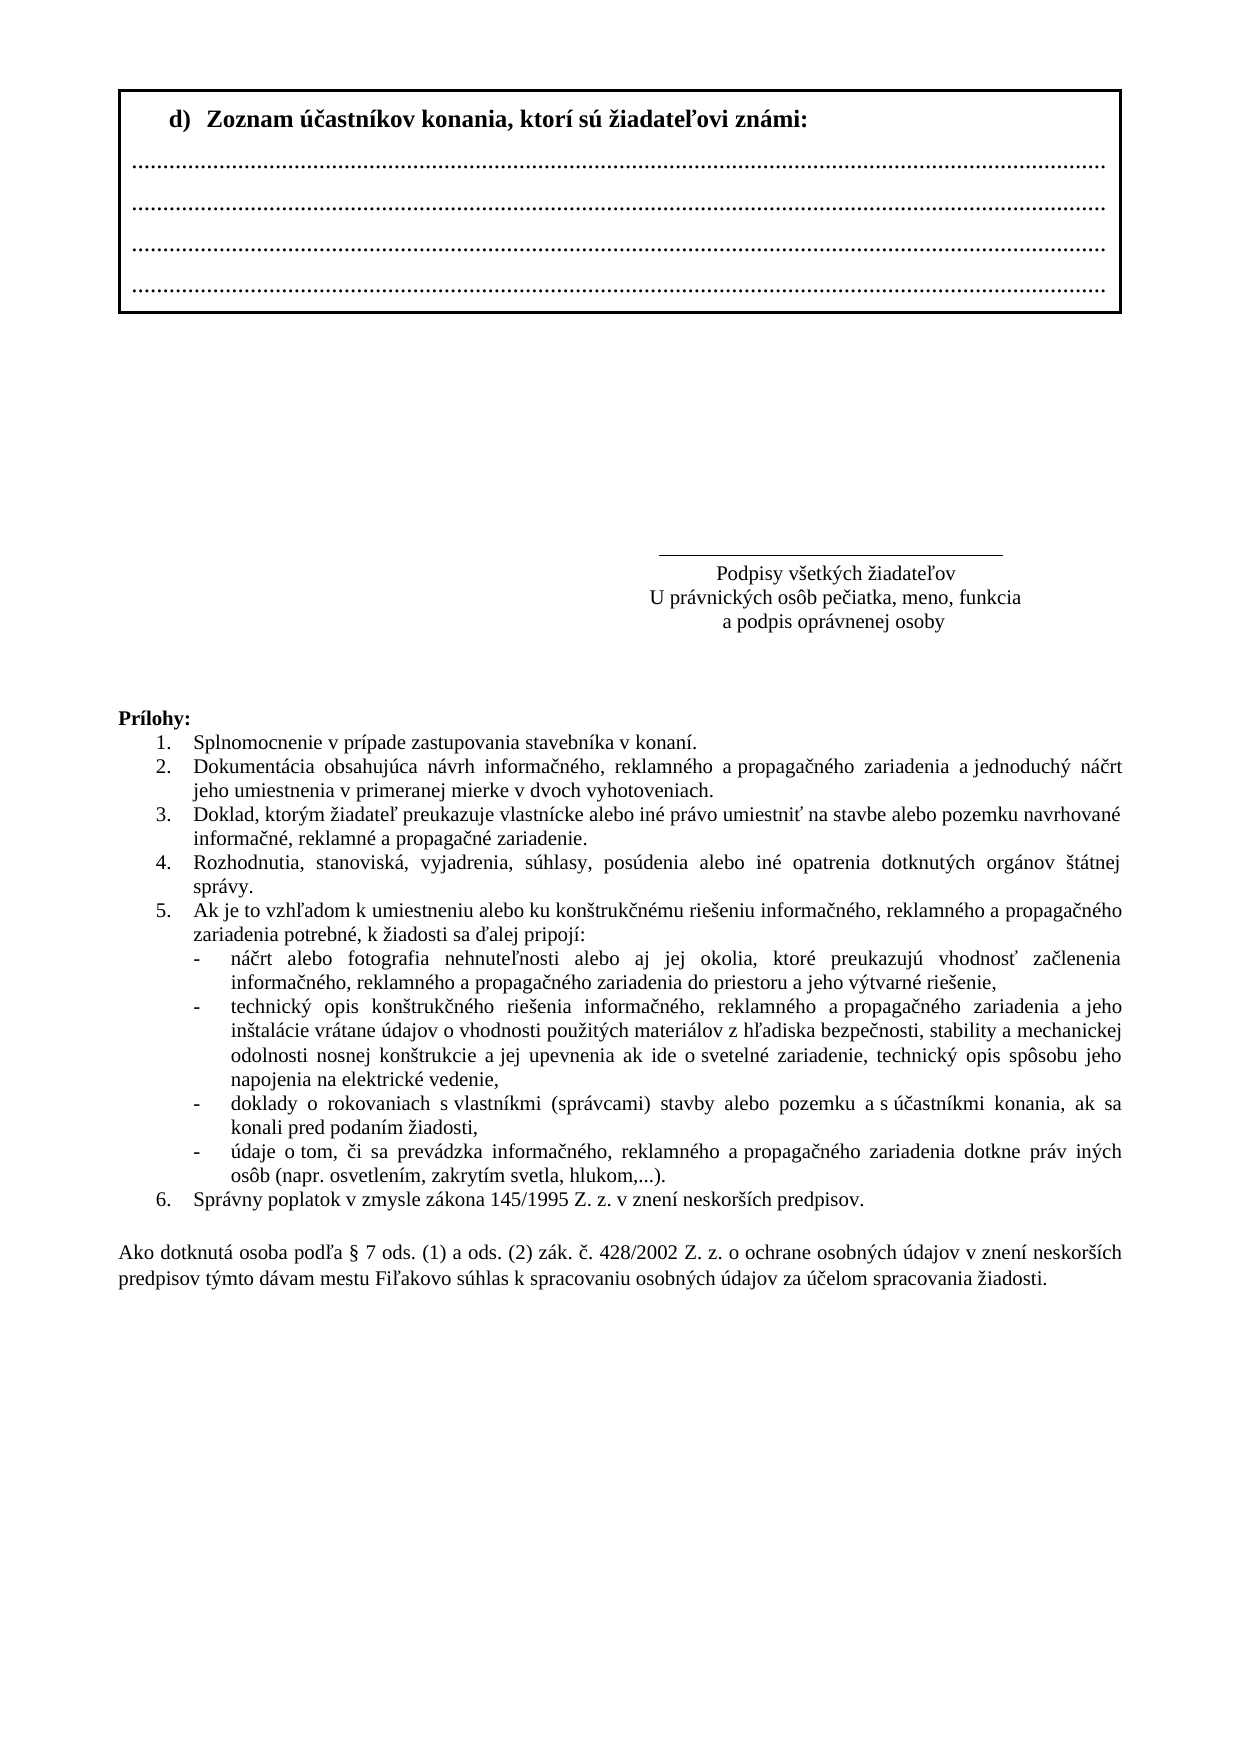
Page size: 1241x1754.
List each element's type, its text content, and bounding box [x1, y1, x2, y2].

list Doklad, ktorým žiadateľ preukazuje vlastnícke alebo iné právo umiestniť na stavbe alebo pozemku navrhované informačné, reklamné a propagačné zariadenie. [156, 802, 1122, 850]
text a podpis oprávnenej osoby [118, 609, 1122, 633]
list Správny poplatok v zmysle zákona 145/1995 Z. z. v znení neskorších predpisov. [156, 1187, 1122, 1211]
list doklady o rokovaniach s vlastníkmi (správcami) stavby alebo pozemku a s účastníkmi konania, ak sa konali pred podaním žiadosti, [193, 1091, 1122, 1139]
list technický opis konštrukčného riešenia informačného, reklamného a propagačného zariadenia a jeho inštalácie vrátane údajov o vhodnosti použitých materiálov z hľadiska bezpečnosti, stability a mechanickej odolnosti nosnej konštrukcie a jej upevnenia ak ide o svetelné zariadenie, technický opis spôsobu jeho napojenia na elektrické vedenie, [193, 994, 1122, 1091]
text Ako dotknutá osoba podľa § 7 ods. (1) a ods. (2) zák. č. 428/2002 Z. z. o ochrane osobných údajov v znení neskorších predpisov týmto dávam mestu Fiľakovo súhlas k spracovaniu osobných údajov za účelom spracovania žiadosti. [118, 1240, 1122, 1290]
list Rozhodnutia, stanoviská, vyjadrenia, súhlasy, posúdenia alebo iné opatrenia dotknutých orgánov štátnej správy. [156, 850, 1122, 898]
list Splnomocnenie v prípade zastupovania stavebníka v konaní. [156, 730, 1122, 754]
table_header Zoznam účastníkov konania, ktorí sú žiadateľovi známi: ............................................................................................................................................................ ............................................................................................................................................................ ............................................................................................................................................................ ............................................................................................................................................................ [121, 92, 1119, 311]
list náčrt alebo fotografia nehnuteľnosti alebo aj jej okolia, ktoré preukazujú vhodnosť začlenenia informačného, reklamného a propagačného zariadenia do priestoru a jeho výtvarné riešenie, [193, 946, 1122, 994]
text Podpisy všetkých žiadateľov [118, 561, 1122, 585]
list Ak je to vzhľadom k umiestneniu alebo ku konštrukčnému riešeniu informačného, reklamného a propagačného zariadenia potrebné, k žiadosti sa ďalej pripojí: [156, 898, 1122, 946]
text U právnických osôb pečiatka, meno, funkcia [118, 585, 1122, 609]
list údaje o tom, či sa prevádzka informačného, reklamného a propagačného zariadenia dotkne práv iných osôb (napr. osvetlením, zakrytím svetla, hlukom,...). [193, 1139, 1122, 1187]
list Dokumentácia obsahujúca návrh informačného, reklamného a propagačného zariadenia a jednoduchý náčrt jeho umiestnenia v primeranej mierke v dvoch vyhotoveniach. [156, 754, 1122, 802]
text Prílohy: [118, 706, 1122, 730]
